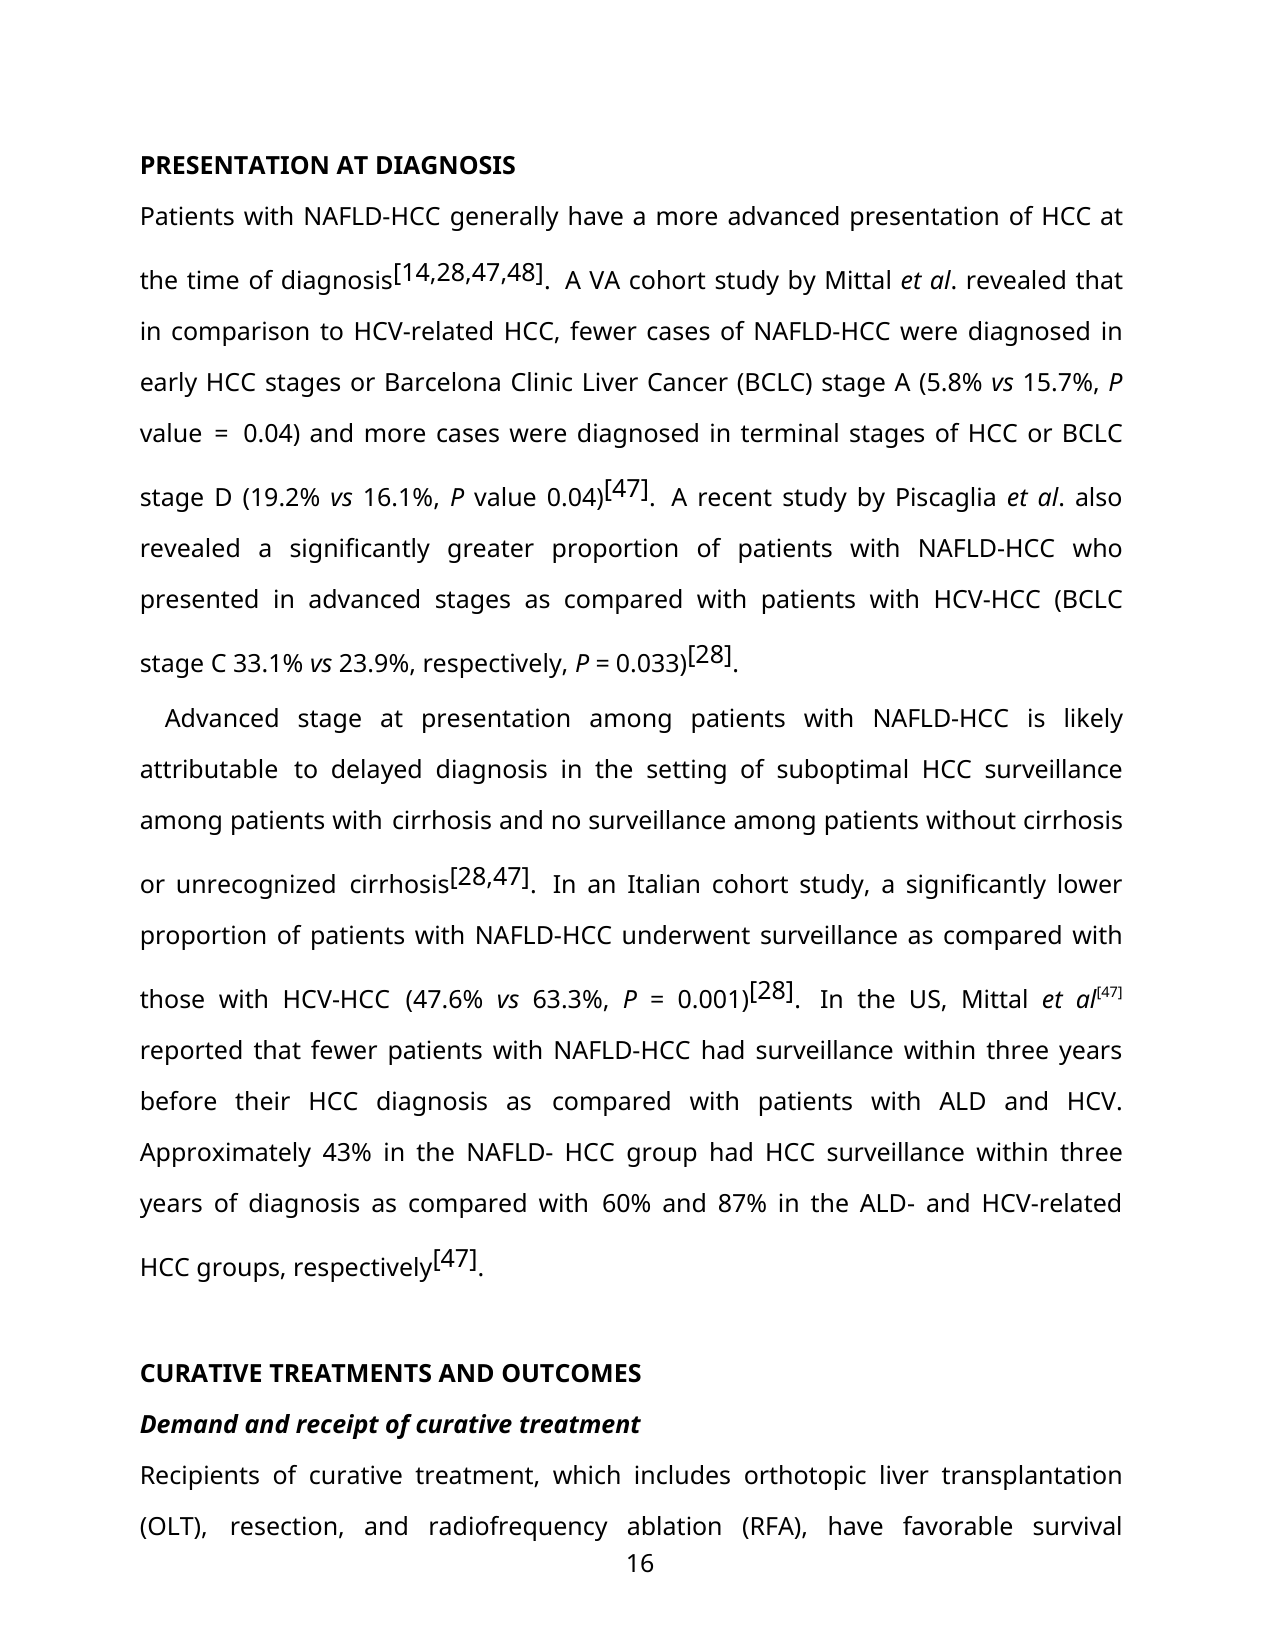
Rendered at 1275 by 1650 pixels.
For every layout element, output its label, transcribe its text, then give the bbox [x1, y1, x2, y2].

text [139, 1458, 1123, 1543]
subtitle PRESENTATION AT DIAGNOSIS [139, 148, 1123, 182]
text Advanced stage at presentation among patients with NAFLD-HCC is likely attributable to delayed diagnosis in the setting of suboptimal HCC surveillance among patients with cirrhosis and no surveillance among patients without cirrhosis or unrecognized cirrhosis[28,47]. In an Italian cohort study, a significantly lower proportion of patients with NAFLD-HCC underwent surveillance as compared with those with HCV-HCC (47.6% vs 63.3%, P = 0.001)[28]. In the US, Mittal et al[47] reported that fewer patients with NAFLD-HCC had surveillance within three years before their HCC diagnosis as compared with patients with ALD and HCV. Approximately 43% in the NAFLD- HCC group had HCC surveillance within three years of diagnosis as compared with 60% and 87% in the ALD- and HCV-related HCC groups, respectively[47]. [139, 701, 1123, 1283]
text Patients with NAFLD-HCC generally have a more advanced presentation of HCC at the time of diagnosis[14,28,47,48]. A VA cohort study by Mittal et al. revealed that in comparison to HCV-related HCC, fewer cases of NAFLD-HCC were diagnosed in early HCC stages or Barcelona Clinic Liver Cancer (BCLC) stage A (5.8% vs 15.7%, P value = 0.04) and more cases were diagnosed in terminal stages of HCC or BCLC stage D (19.2% vs 16.1%, P value 0.04)[47]. A recent study by Piscaglia et al. also revealed a significantly greater proportion of patients with NAFLD-HCC who presented in advanced stages as compared with patients with HCV-HCC (BCLC stage C 33.1% vs 23.9%, respectively, P = 0.033)[28]. [139, 199, 1123, 679]
text Demand and receipt of curative treatment [139, 1407, 1123, 1441]
subtitle CURATIVE TREATMENTS AND OUTCOMES [139, 1356, 1123, 1390]
